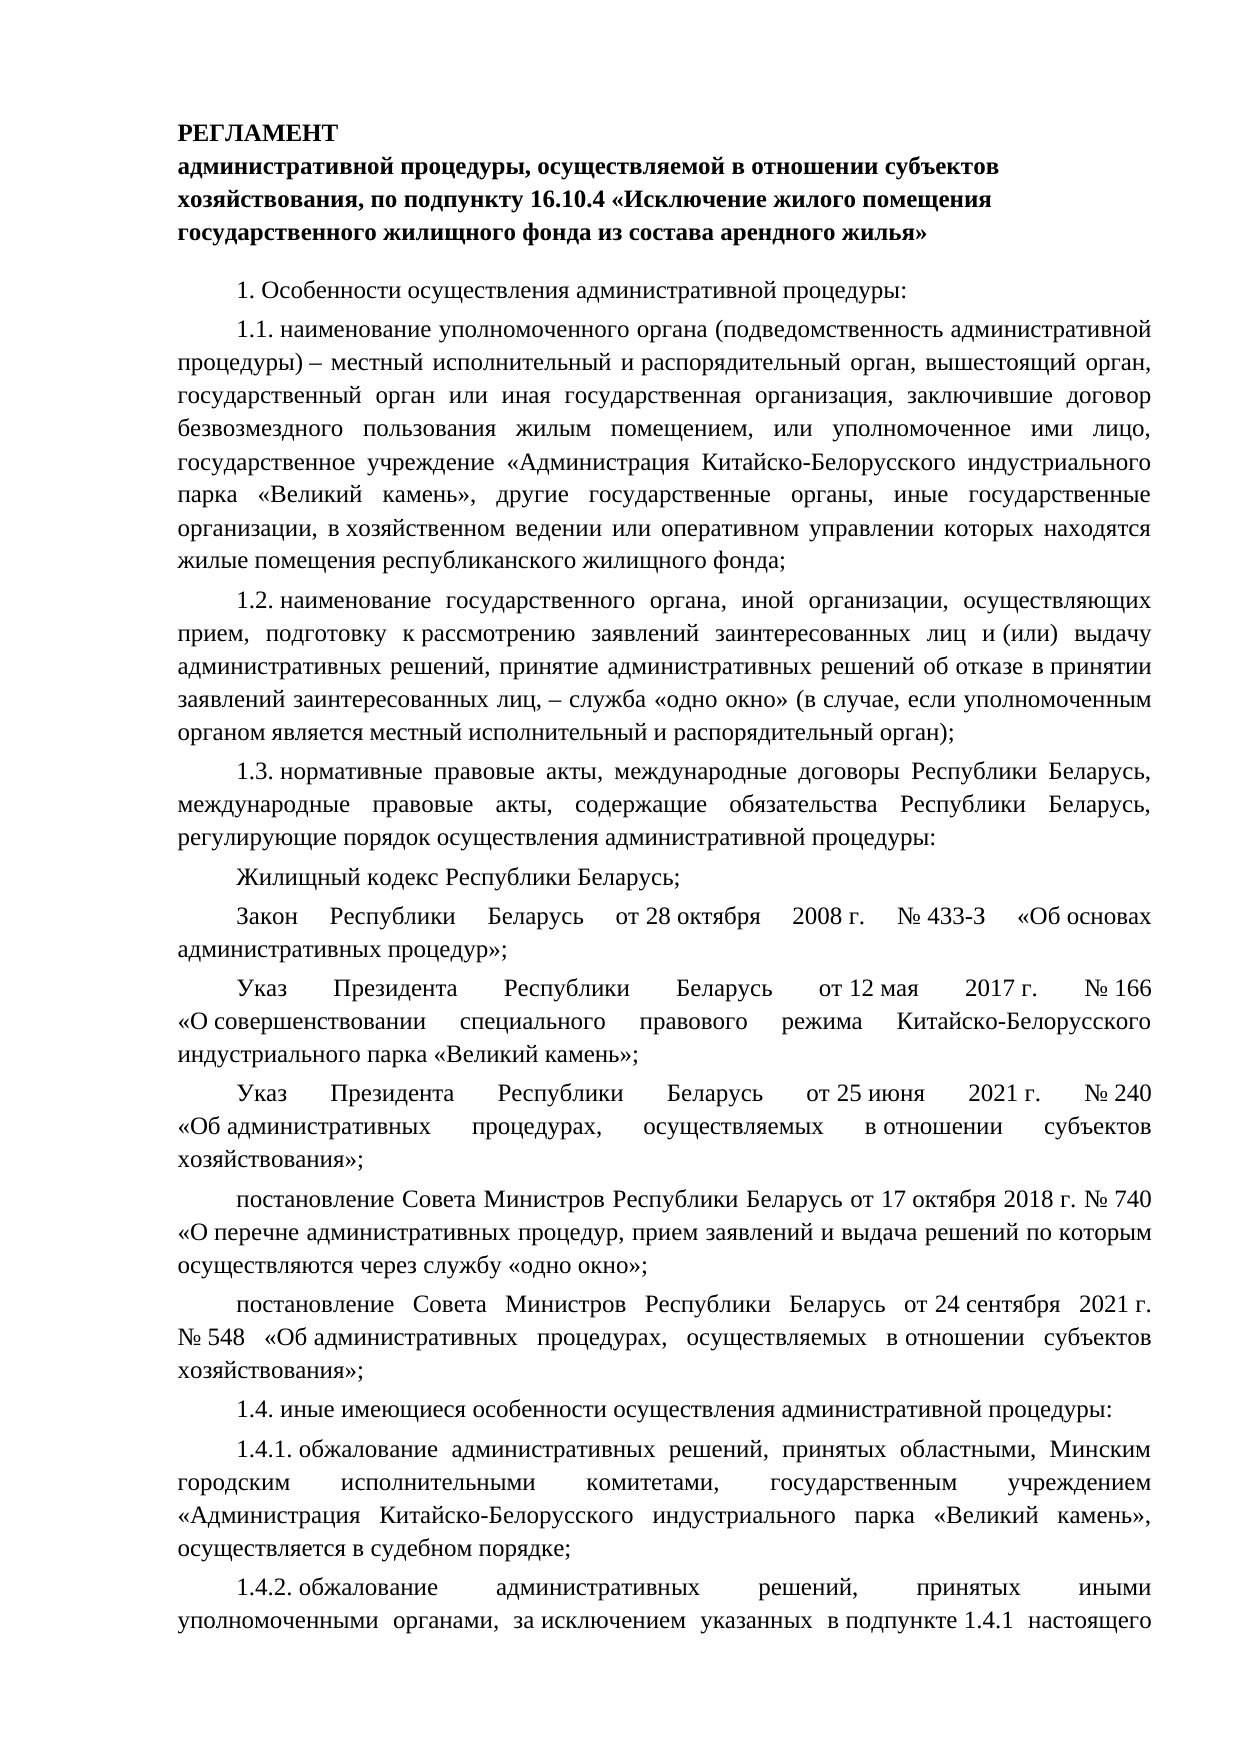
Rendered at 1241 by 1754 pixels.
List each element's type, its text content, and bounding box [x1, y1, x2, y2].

text 1.4. иные имеющиеся особенности осуществления административной процедуры: [177, 1394, 1152, 1423]
text Закон Республики Беларусь от 28 октября 2008 г. № 433-З «Об основах административных процедур»; [177, 901, 1152, 963]
text постановление Совета Министров Республики Беларусь от 24 сентября 2021 г. № 548 «Об административных процедурах, осуществляемых в отношении субъектов хозяйствования»; [177, 1289, 1152, 1384]
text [177, 1572, 1152, 1634]
text Жилищный кодекс Республики Беларусь; [177, 862, 1152, 890]
text 1. Особенности осуществления административной процедуры: [177, 275, 1152, 304]
text постановление Совета Министров Республики Беларусь от 17 октября 2018 г. № 740 «О перечне административных процедур, прием заявлений и выдача решений по которым осуществляются через службу «одно окно»; [177, 1184, 1152, 1278]
text 1.4.1. обжалование административных решений, принятых областными, Минским городским исполнительными комитетами, государственным учреждением «Администрация Китайско-Белорусского индустриального парка «Великий камень», осуществляется в судебном порядке; [177, 1434, 1152, 1561]
text Указ Президента Республики Беларусь от 25 июня 2021 г. № 240 «Об административных процедурах, осуществляемых в отношении субъектов хозяйствования»; [177, 1078, 1152, 1173]
text 1.1. наименование уполномоченного органа (подведомственность административной процедуры) – местный исполнительный и распорядительный орган, вышестоящий орган, государственный орган или иная государственная организация, заключившие договор безвозмездного пользования жилым помещением, или уполномоченное ими лицо, государственное учреждение «Администрация Китайско-Белорусского индустриального парка «Великий камень», другие государственные органы, иные государственные организации, в хозяйственном ведении или оперативном управлении которых находятся жилые помещения республиканского жилищного фонда; [177, 314, 1152, 574]
text РЕГЛАМЕНТ административной процедуры, осуществляемой в отношении субъектов хозяйствования, по подпункту 16.10.4 «Исключение жилого помещения государственного жилищного фонда из состава арендного жилья» [177, 118, 1152, 246]
text 1.3. нормативные правовые акты, международные договоры Республики Беларусь, международные правовые акты, содержащие обязательства Республики Беларусь, регулирующие порядок осуществления административной процедуры: [177, 756, 1152, 851]
text 1.2. наименование государственного органа, иной организации, осуществляющих прием, подготовку к рассмотрению заявлений заинтересованных лиц и (или) выдачу административных решений, принятие административных решений об отказе в принятии заявлений заинтересованных лиц, – служба «одно окно» (в случае, если уполномоченным органом является местный исполнительный и распорядительный орган); [177, 585, 1152, 746]
text Указ Президента Республики Беларусь от 12 мая 2017 г. № 166 «О совершенствовании специального правового режима Китайско-Белорусского индустриального парка «Великий камень»; [177, 973, 1152, 1068]
